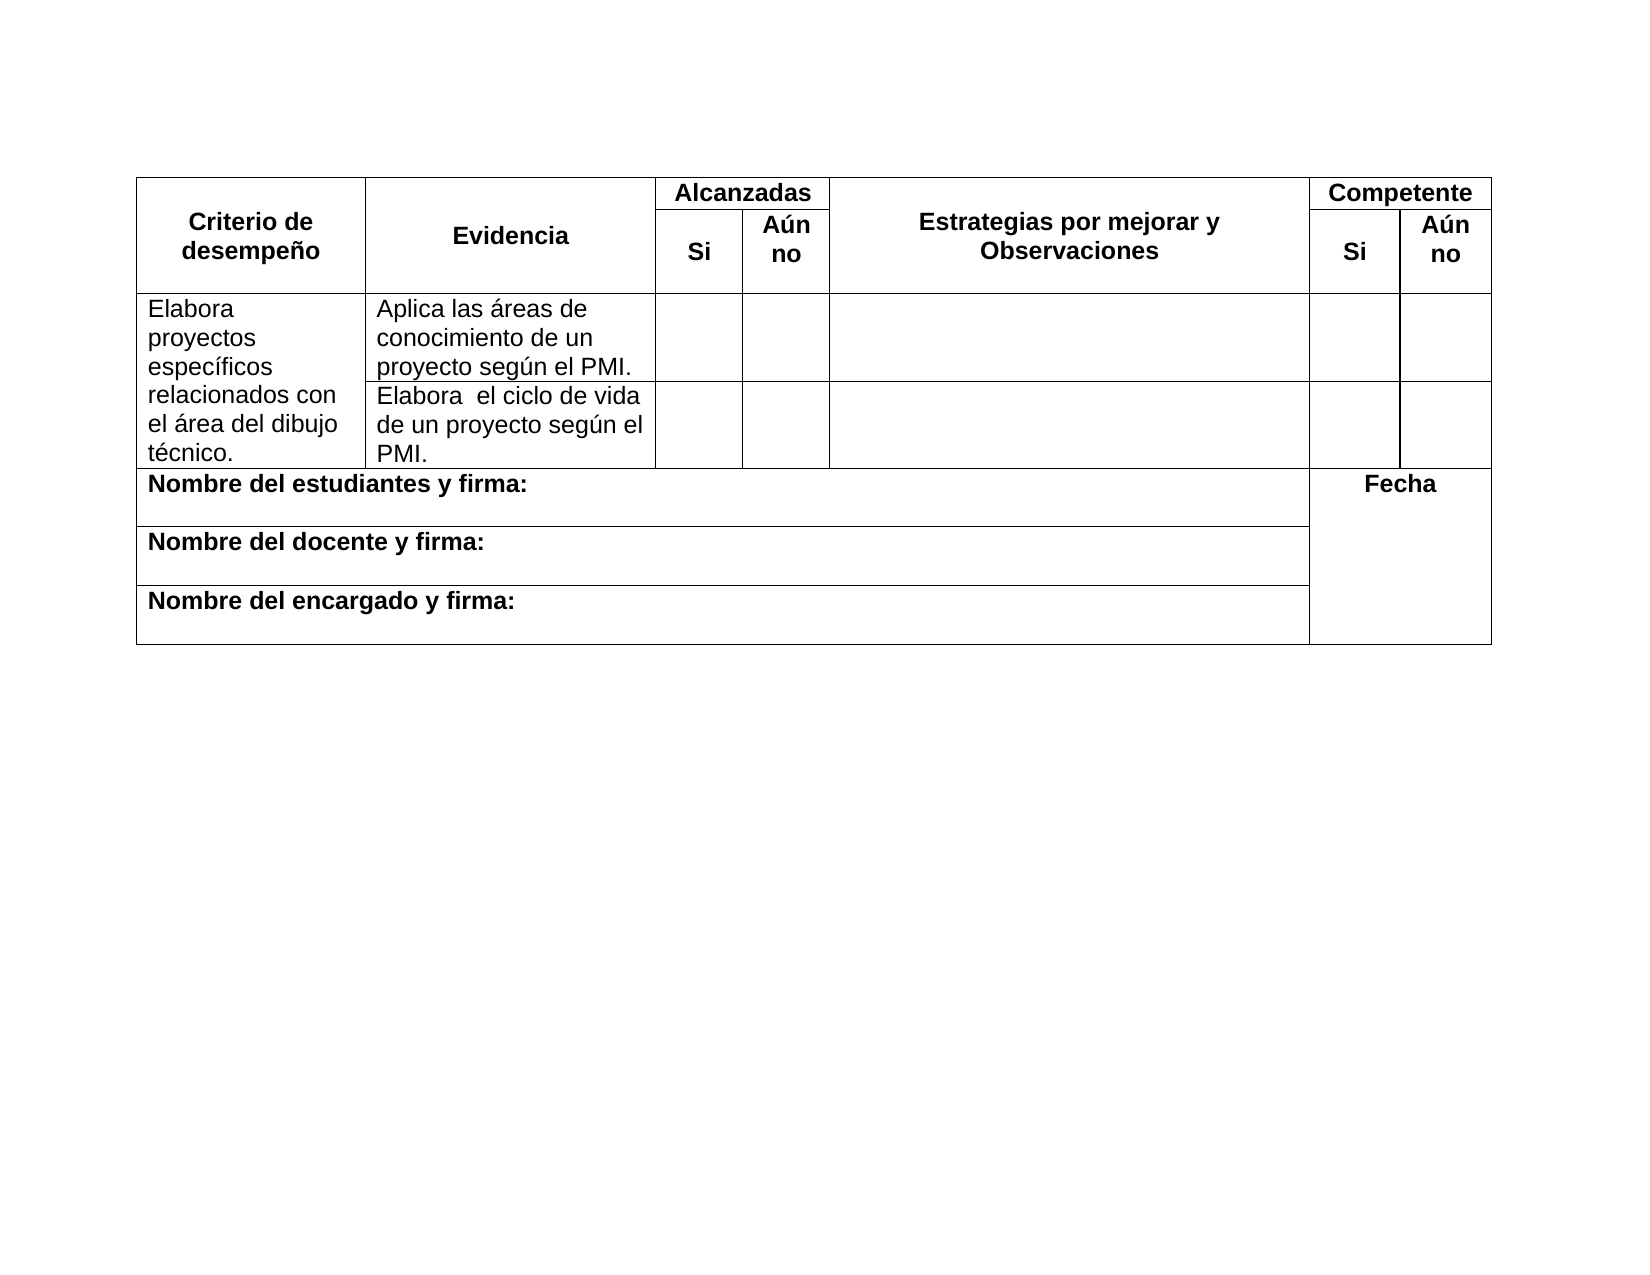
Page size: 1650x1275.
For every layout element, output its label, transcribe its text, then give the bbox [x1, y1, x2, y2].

table_cell Nombre del docente y firma: [137, 527, 1309, 585]
table_cell [1310, 382, 1399, 468]
table_cell Elabora el ciclo de vida de un proyecto según el PMI. [366, 382, 655, 468]
table_header Competente [1310, 178, 1491, 209]
table_cell Si [1310, 210, 1399, 293]
table_cell [1401, 294, 1491, 381]
table_cell Nombre del encargado y firma: [137, 586, 1309, 643]
table_cell Elabora proyectos específicos relacionados con el área del dibujo técnico. [137, 294, 365, 468]
table_cell [830, 382, 1309, 468]
table_header Estrategias por mejorar y Observaciones [830, 178, 1309, 293]
table_cell Aún no [1401, 210, 1491, 293]
table_cell [656, 382, 742, 468]
table_cell [830, 294, 1309, 381]
table_cell [1401, 382, 1491, 468]
table_header Alcanzadas [656, 178, 829, 209]
table_cell Fecha [1310, 469, 1491, 643]
table_cell [1310, 294, 1399, 381]
table_header Criterio de desempeño [137, 178, 365, 293]
table_cell Aplica las áreas de conocimiento de un proyecto según el PMI. [366, 294, 655, 381]
table_cell [743, 294, 829, 381]
table_header Evidencia [366, 178, 655, 293]
table_cell [743, 382, 829, 468]
table_cell Aún no [743, 210, 829, 293]
table_cell [656, 294, 742, 381]
table_cell Si [656, 210, 742, 293]
table_cell Nombre del estudiantes y firma: [137, 469, 1309, 526]
